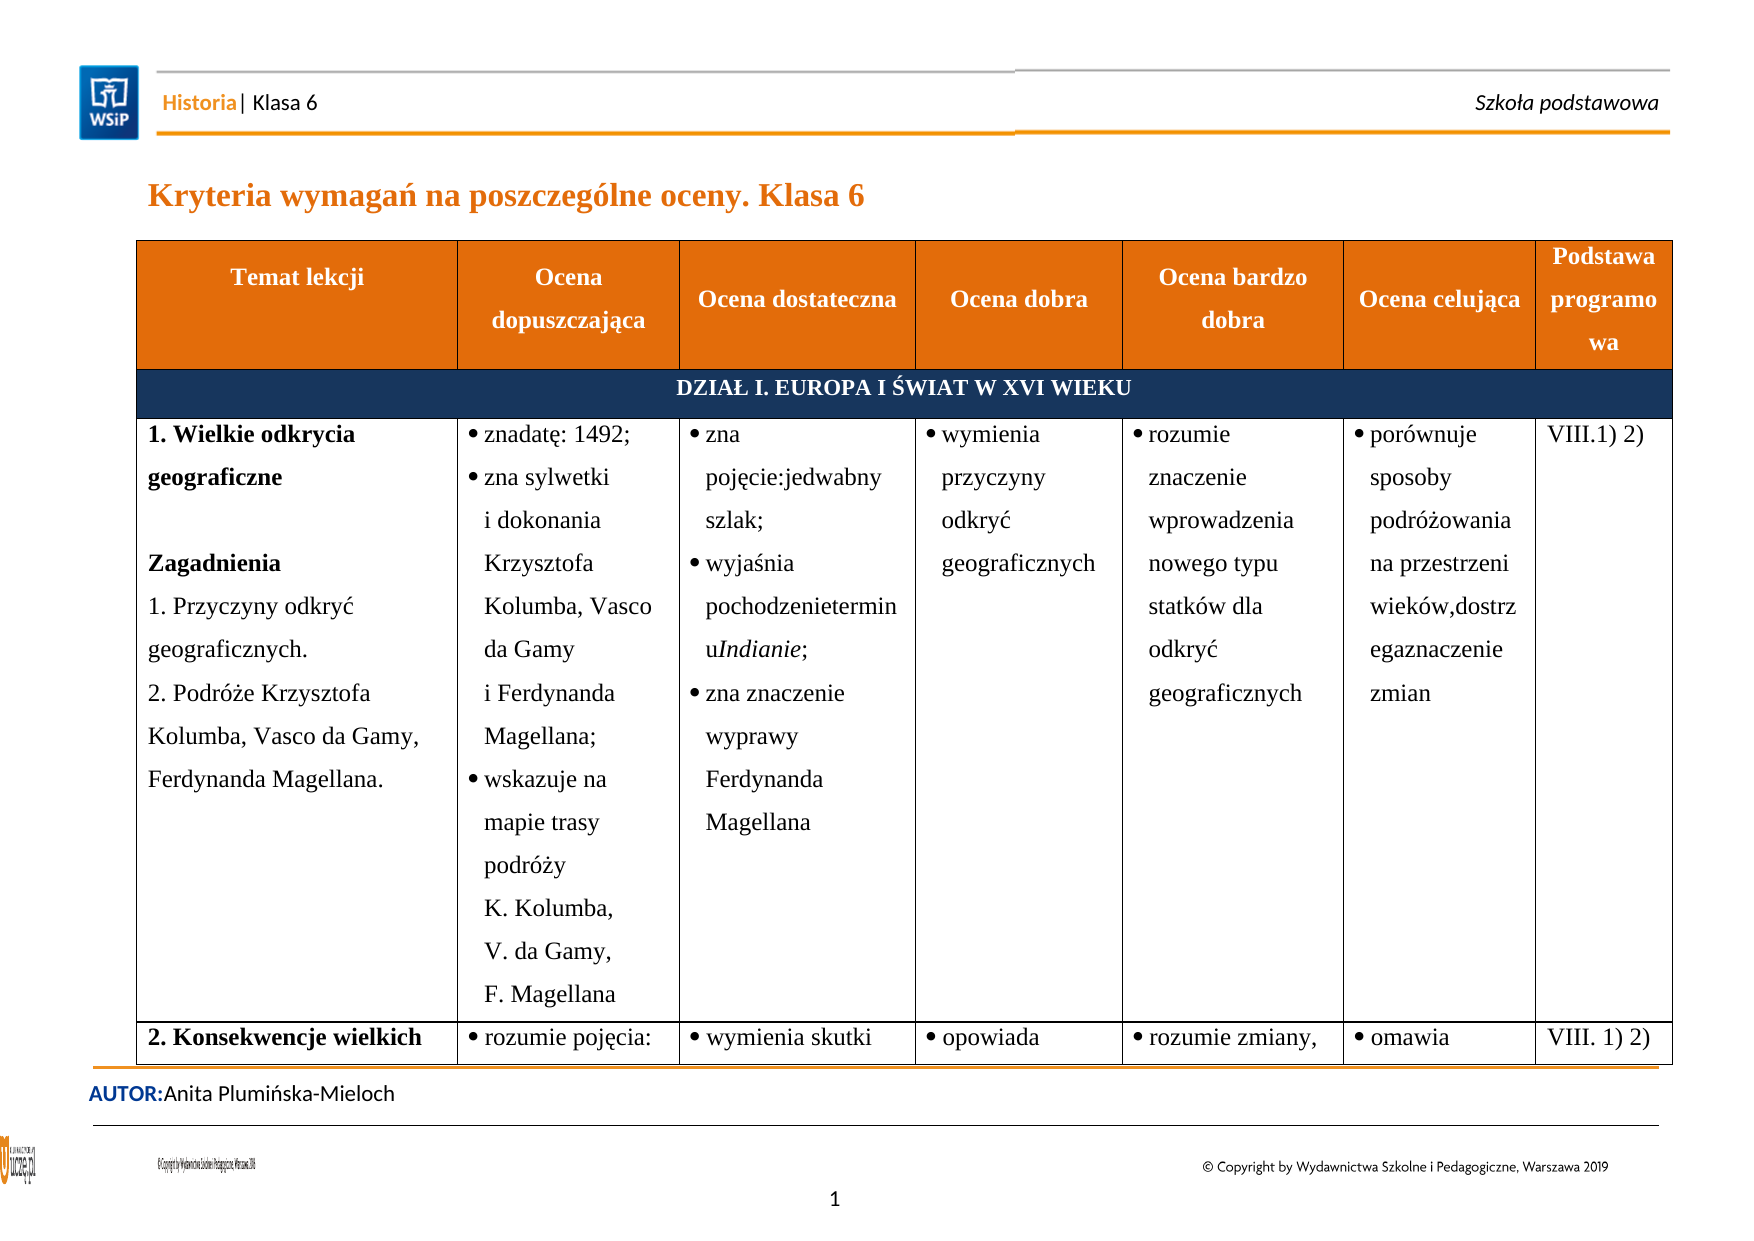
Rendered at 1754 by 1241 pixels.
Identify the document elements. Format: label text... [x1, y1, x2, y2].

table_cell porównuje sposoby podróżowania na przestrzeni wieków,dostrzegaznaczenie zmian [1344, 419, 1535, 1021]
table_cell wymienia przyczyny odkryć geograficznych [916, 419, 1122, 1021]
text Kryteria wymagań na poszczególne oceny. Klasa 6 [148, 175, 1668, 213]
table_cell zna pojęcie:jedwabny szlak; wyjaśnia pochodzenieterminuIndianie; zna znaczenie wyprawy Ferdynanda Magellana [680, 419, 915, 1021]
table_cell opowiada o dokonaniach Inków i Azteków [916, 1023, 1122, 1064]
table_cell omawia znaczenie zmian wprowadzonych przez odkrywców na podbitych terenach, wskazuje ich pozytywy i negatywy [1344, 1023, 1535, 1064]
table_header Ocena dostateczna [680, 241, 915, 369]
table_header Ocena celująca [1344, 241, 1535, 369]
table_cell wymienia skutki gospodarcze, społeczne i polityczne odkryć geograficznych; wymienia rośliny przywiezione do Europy przez odkrywców [680, 1023, 915, 1064]
table_cell znadatę: 1492; zna sylwetki i dokonania Krzysztofa Kolumba, Vasco da Gamy i Ferdynanda Magellana; wskazuje na mapie trasy podróży K. Kolumba, V. da Gamy, F. Magellana [458, 419, 679, 1021]
table_cell VIII. 1) 2) [1536, 1023, 1672, 1064]
table_cell rozumie znaczenie wprowadzenia nowego typu statków dla odkryć geograficznych [1123, 419, 1343, 1021]
picture [0, 6, 1671, 164]
table_cell DZIAŁ I. EUROPA I ŚWIAT W XVI WIEKU [137, 370, 1672, 418]
table_cell VIII.1) 2) [1536, 419, 1672, 1021]
picture [1180, 1140, 1610, 1185]
table_header Ocena dopuszczająca [458, 241, 679, 369]
table_header Ocena dobra [916, 241, 1122, 369]
table_cell 1. Wielkie odkrycia geograficzne Zagadnienia 1. Przyczyny odkryć geograficznych. 2. Podróże Krzysztofa Kolumba, Vasco da Gamy, Ferdynanda Magellana. [137, 419, 457, 1021]
table_header Ocena bardzo dobra [1123, 241, 1343, 369]
table_header Temat lekcji [137, 241, 457, 369]
table_header Podstawa programowa [1536, 241, 1672, 369]
table_cell rozumie zmiany, które zaszły w Europie i Nowym Świecie w wyniku odkryć geograficznych [1123, 1023, 1343, 1064]
